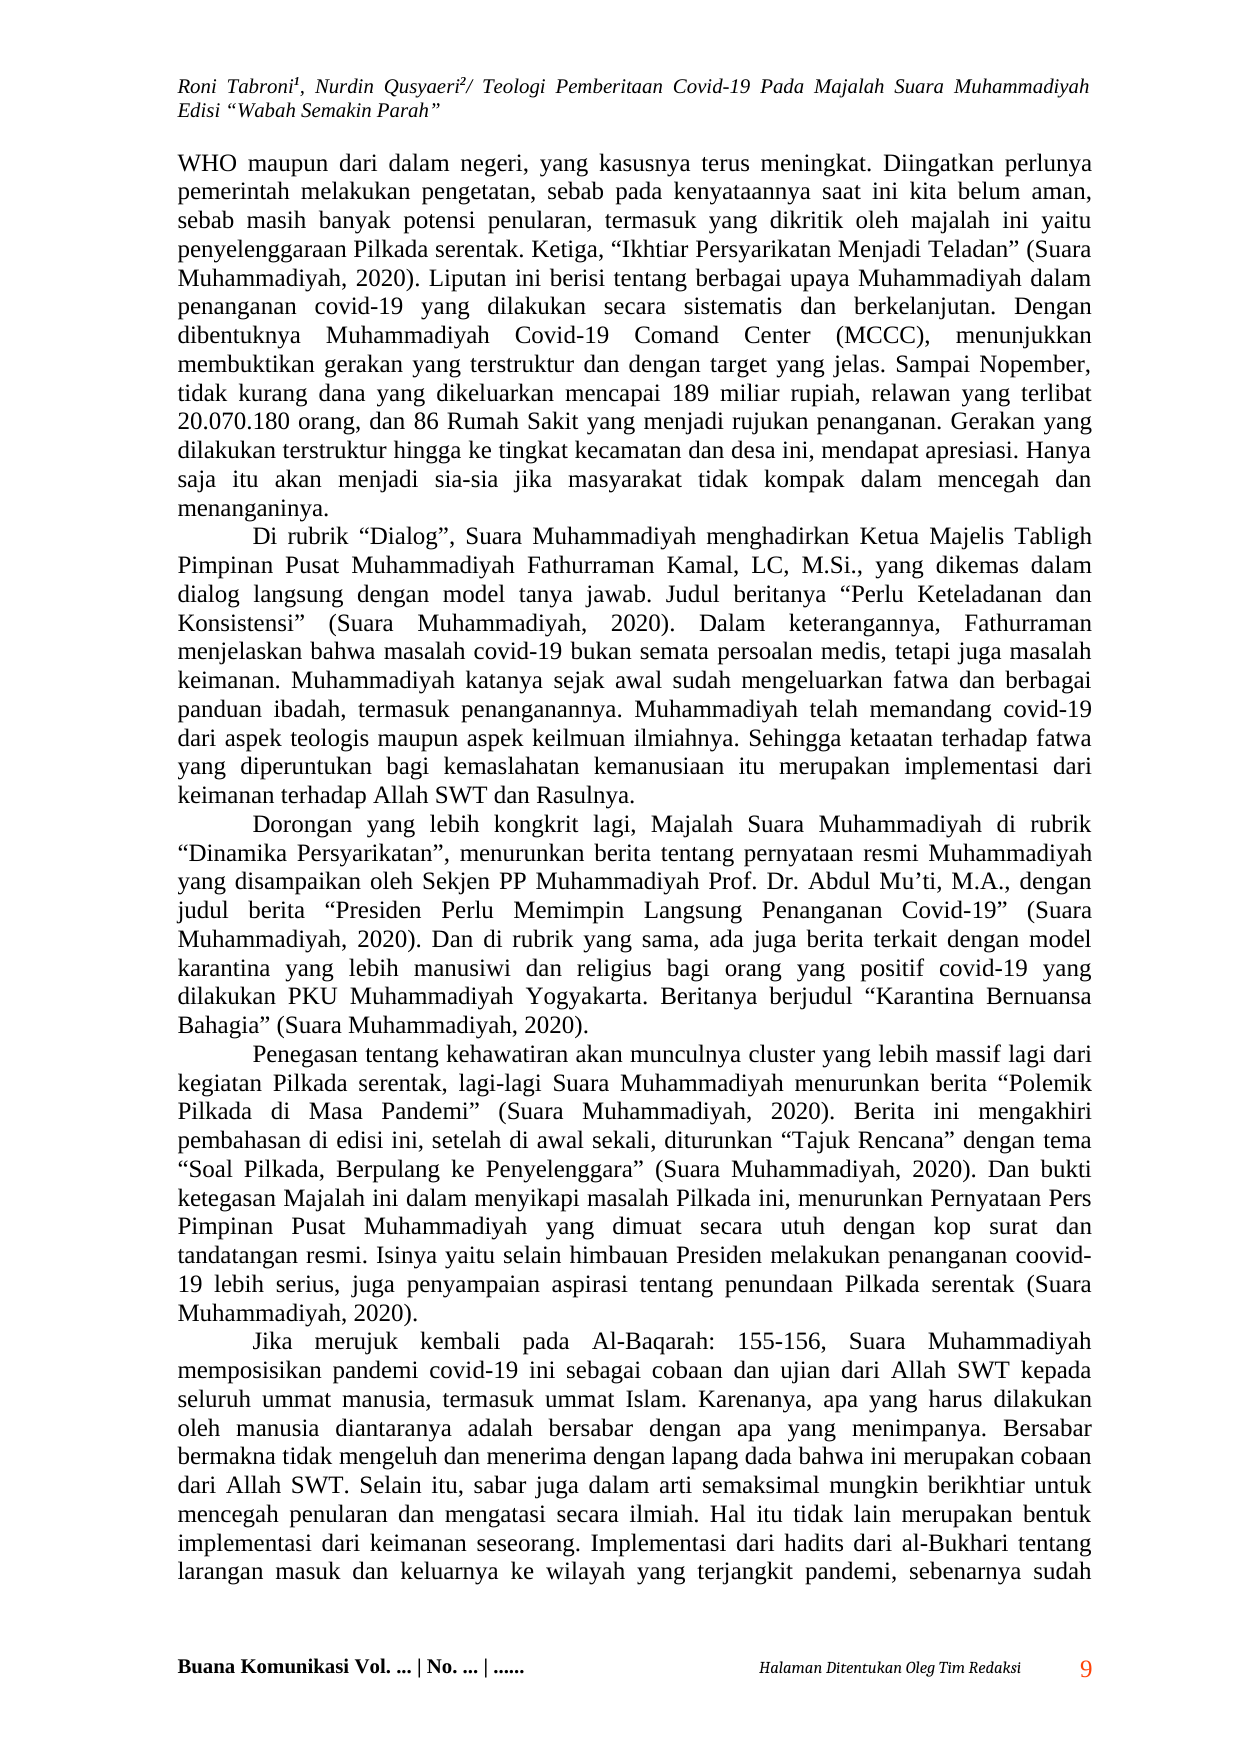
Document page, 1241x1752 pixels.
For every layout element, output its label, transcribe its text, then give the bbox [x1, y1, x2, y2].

text Dorongan yang lebih kongkrit lagi, Majalah Suara Muhammadiyah di rubrik “Dinamika Persyarikatan”, menurunkan berita tentang pernyataan resmi Muhammadiyah yang disampaikan oleh Sekjen PP Muhammadiyah Prof. Dr. Abdul Mu’ti, M.A., dengan judul berita “Presiden Perlu Memimpin Langsung Penanganan Covid-19” (Suara Muhammadiyah, 2020). Dan di rubrik yang sama, ada juga berita terkait dengan model karantina yang lebih manusiwi dan religius bagi orang yang positif covid-19 yang dilakukan PKU Muhammadiyah Yogyakarta. Beritanya berjudul “Karantina Bernuansa Bahagia” (Suara Muhammadiyah, 2020). [177, 809, 1092, 1039]
text Penegasan tentang kehawatiran akan munculnya cluster yang lebih massif lagi dari kegiatan Pilkada serentak, lagi-lagi Suara Muhammadiyah menurunkan berita “Polemik Pilkada di Masa Pandemi” (Suara Muhammadiyah, 2020). Berita ini mengakhiri pembahasan di edisi ini, setelah di awal sekali, diturunkan “Tajuk Rencana” dengan tema “Soal Pilkada, Berpulang ke Penyelenggara” (Suara Muhammadiyah, 2020). Dan bukti ketegasan Majalah ini dalam menyikapi masalah Pilkada ini, menurunkan Pernyataan Pers Pimpinan Pusat Muhammadiyah yang dimuat secara utuh dengan kop surat dan tandatangan resmi. Isinya yaitu selain himbauan Presiden melakukan penanganan coovid-19 lebih serius, juga penyampaian aspirasi tentang penundaan Pilkada serentak (Suara Muhammadiyah, 2020). [177, 1039, 1092, 1326]
text Di rubrik “Dialog”, Suara Muhammadiyah menghadirkan Ketua Majelis Tabligh Pimpinan Pusat Muhammadiyah Fathurraman Kamal, LC, M.Si., yang dikemas dalam dialog langsung dengan model tanya jawab. Judul beritanya “Perlu Keteladanan dan Konsistensi” (Suara Muhammadiyah, 2020). Dalam keterangannya, Fathurraman menjelaskan bahwa masalah covid-19 bukan semata persoalan medis, tetapi juga masalah keimanan. Muhammadiyah katanya sejak awal sudah mengeluarkan fatwa dan berbagai panduan ibadah, termasuk penanganannya. Muhammadiyah telah memandang covid-19 dari aspek teologis maupun aspek keilmuan ilmiahnya. Sehingga ketaatan terhadap fatwa yang diperuntukan bagi kemaslahatan kemanusiaan itu merupakan implementasi dari keimanan terhadap Allah SWT dan Rasulnya. [177, 521, 1092, 809]
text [177, 1326, 1092, 1585]
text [177, 148, 1092, 521]
